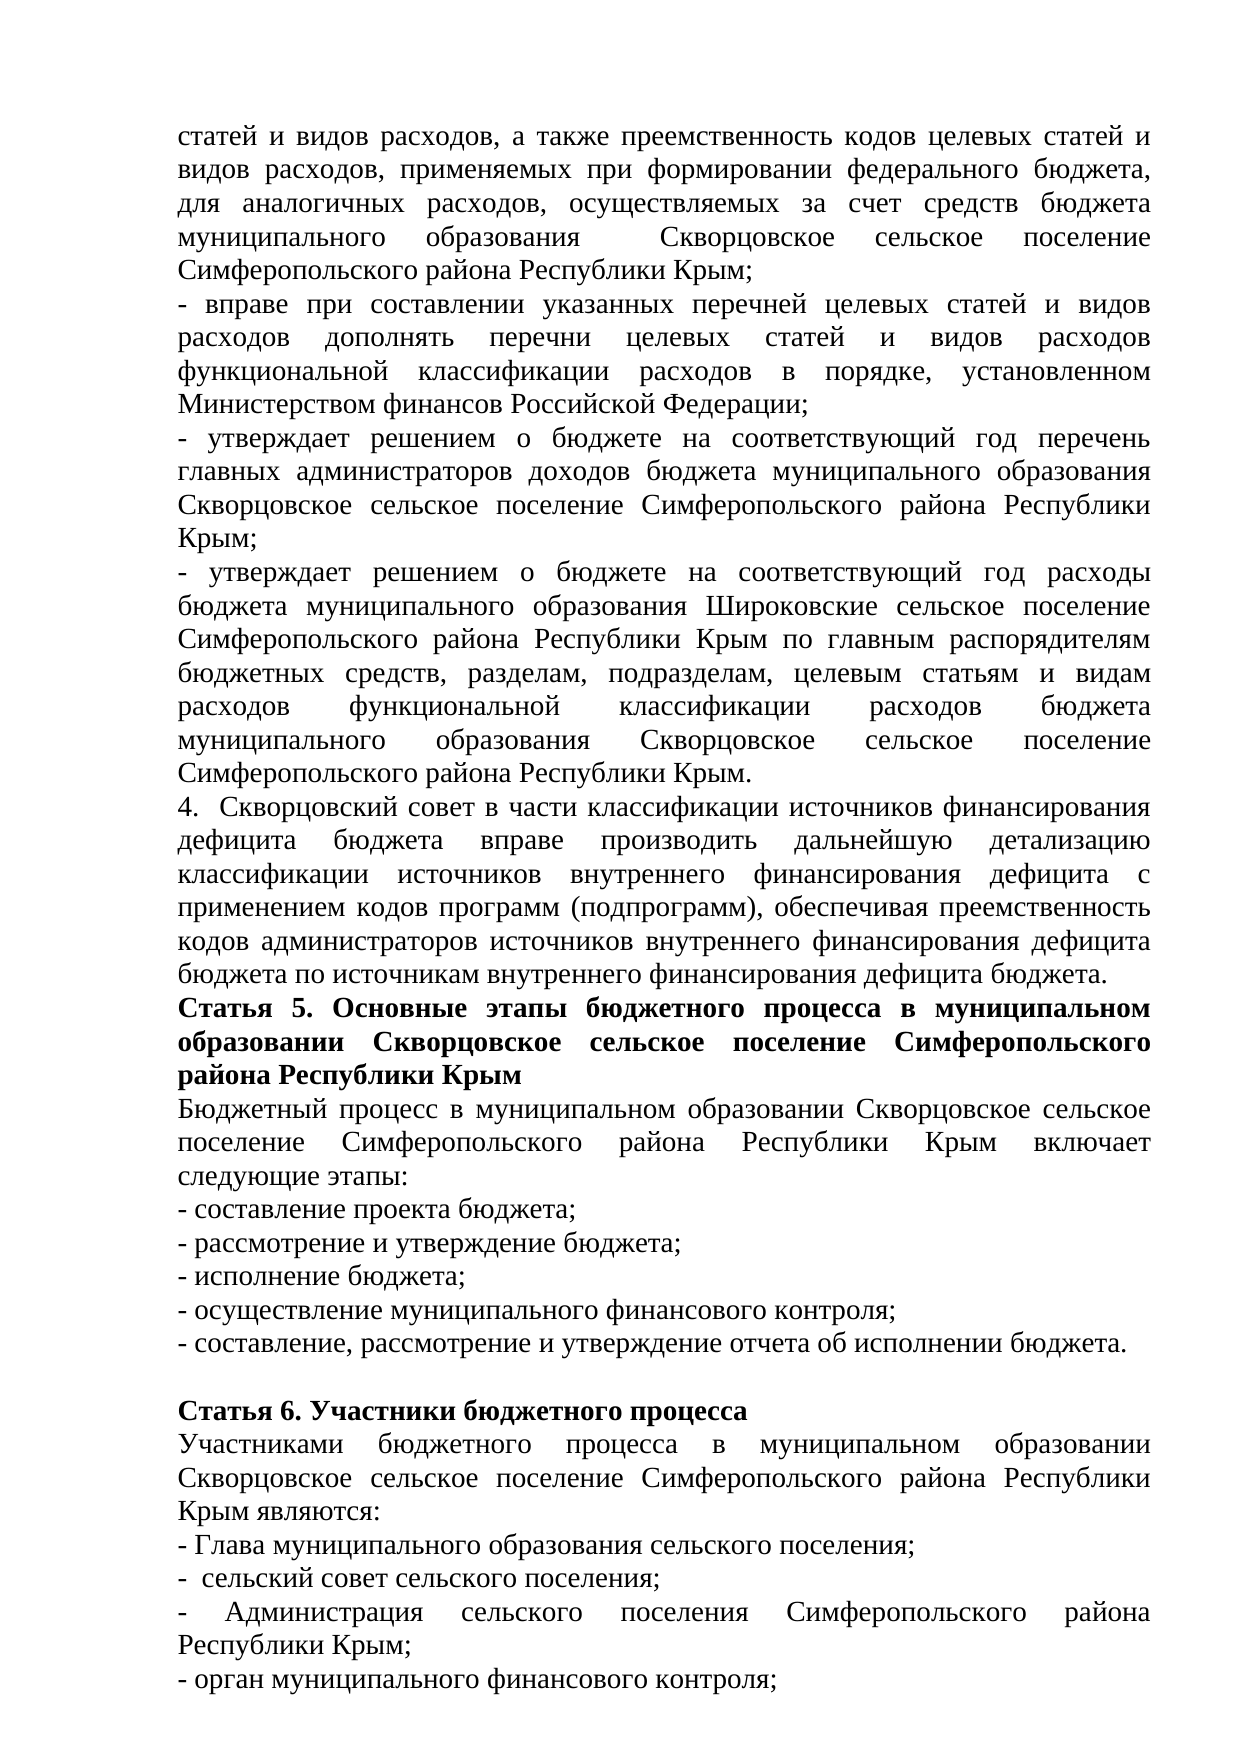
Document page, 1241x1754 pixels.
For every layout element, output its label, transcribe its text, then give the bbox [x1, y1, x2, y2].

text 4. Скворцовский совет в части классификации источников финансирования дефицита бюджета вправе производить дальнейшую детализацию классификации источников внутреннего финансирования дефицита с применением кодов программ (подпрограмм), обеспечивая преемственность кодов администраторов источников внутреннего финансирования дефицита бюджета по источникам внутреннего финансирования дефицита бюджета. [177, 789, 1152, 990]
text Статья 5. Основные этапы бюджетного процесса в муниципальном образовании Скворцовское сельское поселение Симферопольского района Республики Крым [177, 990, 1152, 1091]
text - составление, рассмотрение и утверждение отчета об исполнении бюджета. [177, 1326, 1152, 1359]
text - Глава муниципального образования сельского поселения; [177, 1527, 1152, 1560]
text - сельский совет сельского поселения; [177, 1560, 1152, 1594]
text - осуществление муниципального финансового контроля; [177, 1292, 1152, 1326]
text - Администрация сельского поселения Симферопольского района Республики Крым; [177, 1594, 1152, 1661]
text Участниками бюджетного процесса в муниципальном образовании Скворцовское сельское поселение Симферопольского района Республики Крым являются: [177, 1426, 1152, 1527]
text - вправе при составлении указанных перечней целевых статей и видов расходов дополнять перечни целевых статей и видов расходов функциональной классификации расходов в порядке, установленном Министерством финансов Российской Федерации; [177, 286, 1152, 420]
text - утверждает решением о бюджете на соответствующий год расходы бюджета муниципального образования Широковские сельское поселение Симферопольского района Республики Крым по главным распорядителям бюджетных средств, разделам, подразделам, целевым статьям и видам расходов функциональной классификации расходов бюджета муниципального образования Скворцовское сельское поселение Симферопольского района Республики Крым. [177, 554, 1152, 789]
text - утверждает решением о бюджете на соответствующий год перечень главных администраторов доходов бюджета муниципального образования Скворцовское сельское поселение Симферопольского района Республики Крым; [177, 420, 1152, 554]
text - рассмотрение и утверждение бюджета; [177, 1225, 1152, 1258]
text - исполнение бюджета; [177, 1258, 1152, 1292]
text Бюджетный процесс в муниципальном образовании Скворцовское сельское поселение Симферопольского района Республики Крым включает следующие этапы: [177, 1091, 1152, 1191]
text - составление проекта бюджета; [177, 1191, 1152, 1225]
text - орган муниципального финансового контроля; [177, 1661, 1152, 1694]
text Статья 6. Участники бюджетного процесса [177, 1393, 1152, 1426]
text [177, 118, 1152, 286]
